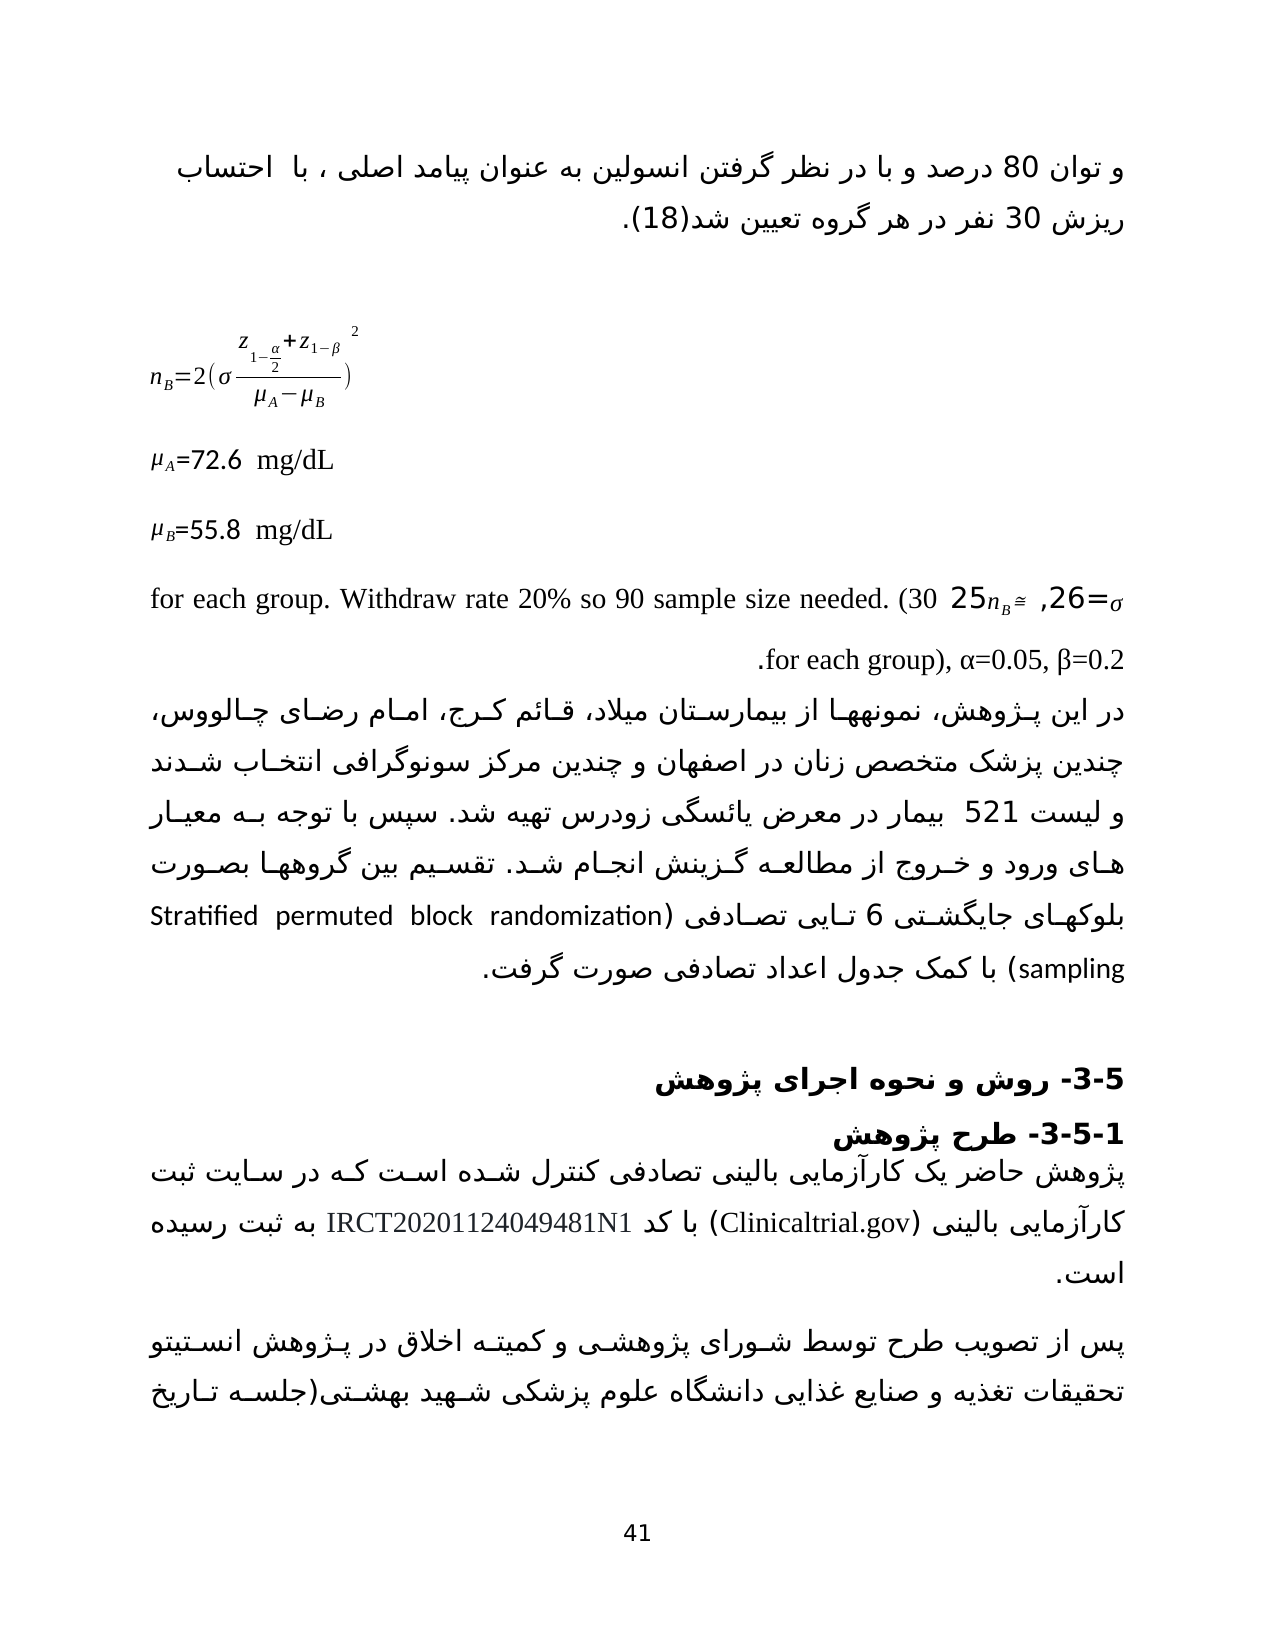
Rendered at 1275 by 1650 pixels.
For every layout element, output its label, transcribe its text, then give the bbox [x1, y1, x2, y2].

text =72.6 mg/dL [150, 441, 1125, 477]
text در این پژوهش، نمونه‎ها از بیمارستان میلاد، قائم کرج، امام رضای چالووس، چندین پزشک متخصص زنان در اصفهان و چندین مرکز سونوگرافی انتخاب شدند و لیست 521 بیمار در معرض یائسگی زودرس تهیه شد. سپس با توجه به معیار های ورود و خروج از مطالعه گزینش انجام شد. تقسیم بین گروه‎ها بصورت بلوک‎های جایگشتی 6 تایی تصادفی (Stratified permuted block randomization sampling) با کمک جدول اعداد تصادفی صورت گرفت. [150, 693, 1125, 986]
text =26, 25 for each group. Withdraw rate 20% so 90 sample size needed. (30 for each group), α=0.05, β=0.2. [150, 582, 1125, 676]
subtitle 3-5- روش و نحوه اجرای پژوهش [150, 1063, 1125, 1097]
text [150, 150, 1125, 235]
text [150, 1324, 1125, 1409]
text پژوهش حاضر یک کارآزمایی بالینی تصادفی کنترل شده است که در سایت ثبت کارآزمایی بالینی (Clinicaltrial.gov) با کد IRCT20201124049481N1 به ثبت رسیده است. [150, 1154, 1125, 1290]
text =55.8 mg/dL [150, 511, 1125, 547]
subtitle 3-5-1- طرح پژوهش [150, 1117, 1125, 1151]
